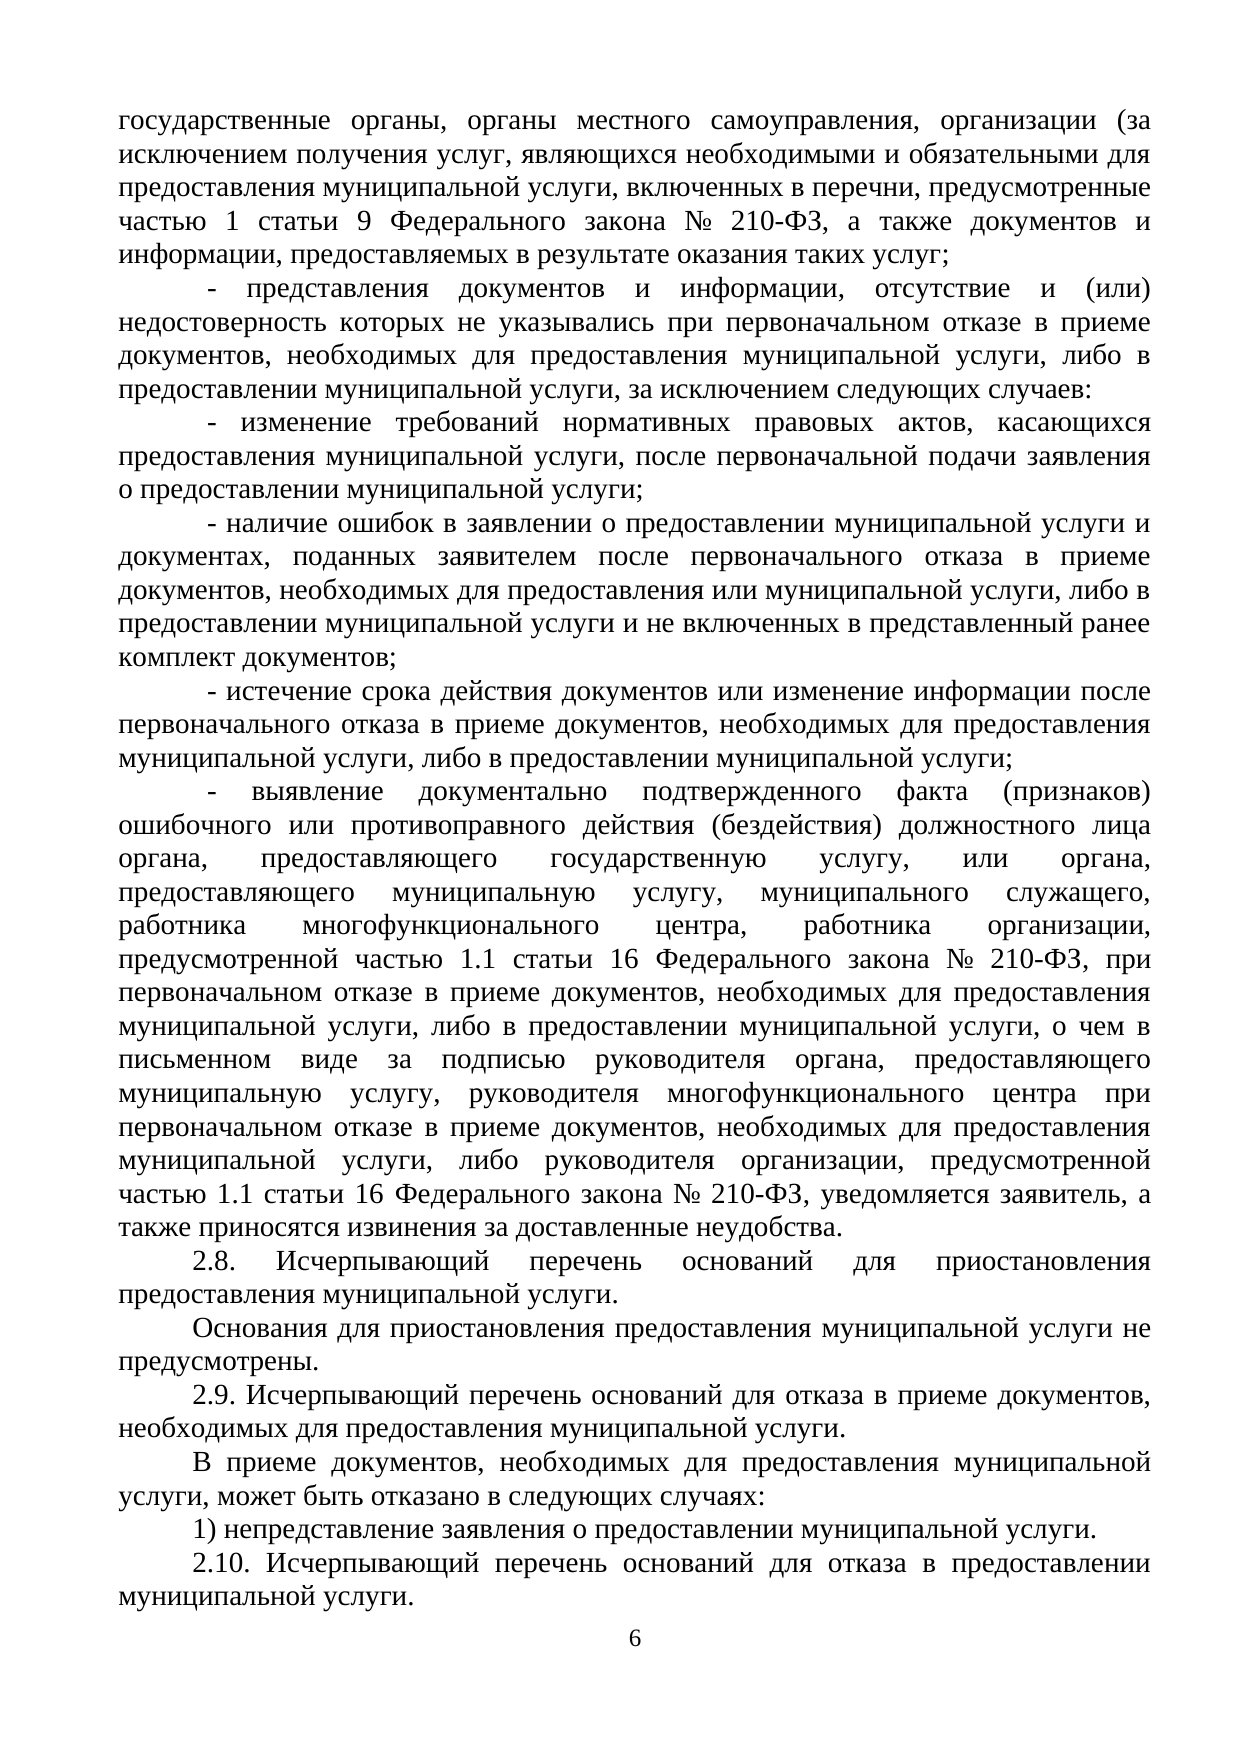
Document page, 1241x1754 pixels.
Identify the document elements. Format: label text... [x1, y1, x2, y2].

text - наличие ошибок в заявлении о предоставлении муниципальной услуги и документах, поданных заявителем после первоначального отказа в приеме документов, необходимых для предоставления или муниципальной услуги, либо в предоставлении муниципальной услуги и не включенных в представленный ранее комплект документов; [118, 505, 1152, 673]
text 2.10. Исчерпывающий перечень оснований для отказа в предоставлении муниципальной услуги. [118, 1545, 1152, 1612]
text 1) непредставление заявления о предоставлении муниципальной услуги. [192, 1511, 1152, 1545]
text - изменение требований нормативных правовых актов, касающихся предоставления муниципальной услуги, после первоначальной подачи заявления о предоставлении муниципальной услуги; [118, 404, 1152, 505]
text Основания для приостановления предоставления муниципальной услуги не предусмотрены. [118, 1310, 1152, 1377]
text В приеме документов, необходимых для предоставления муниципальной услуги, может быть отказано в следующих случаях: [118, 1444, 1152, 1511]
text - выявление документально подтвержденного факта (признаков) ошибочного или противоправного действия (бездействия) должностного лица органа, предоставляющего государственную услугу, или органа, предоставляющего муниципальную услугу, муниципального служащего, работника многофункционального центра, работника организации, предусмотренной частью 1.1 статьи 16 Федерального закона № 210-ФЗ, при первоначальном отказе в приеме документов, необходимых для предоставления муниципальной услуги, либо в предоставлении муниципальной услуги, о чем в письменном виде за подписью руководителя органа, предоставляющего муниципальную услугу, руководителя многофункционального центра при первоначальном отказе в приеме документов, необходимых для предоставления муниципальной услуги, либо руководителя организации, предусмотренной частью 1.1 статьи 16 Федерального закона № 210-ФЗ, уведомляется заявитель, а также приносятся извинения за доставленные неудобства. [118, 773, 1152, 1243]
text - истечение срока действия документов или изменение информации после первоначального отказа в приеме документов, необходимых для предоставления муниципальной услуги, либо в предоставлении муниципальной услуги; [118, 673, 1152, 773]
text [118, 102, 1152, 270]
text 2.8. Исчерпывающий перечень оснований для приостановления предоставления муниципальной услуги. [118, 1243, 1152, 1310]
text - представления документов и информации, отсутствие и (или) недостоверность которых не указывались при первоначальном отказе в приеме документов, необходимых для предоставления муниципальной услуги, либо в предоставлении муниципальной услуги, за исключением следующих случаев: [118, 270, 1152, 404]
text 2.9. Исчерпывающий перечень оснований для отказа в приеме документов, необходимых для предоставления муниципальной услуги. [118, 1377, 1152, 1444]
